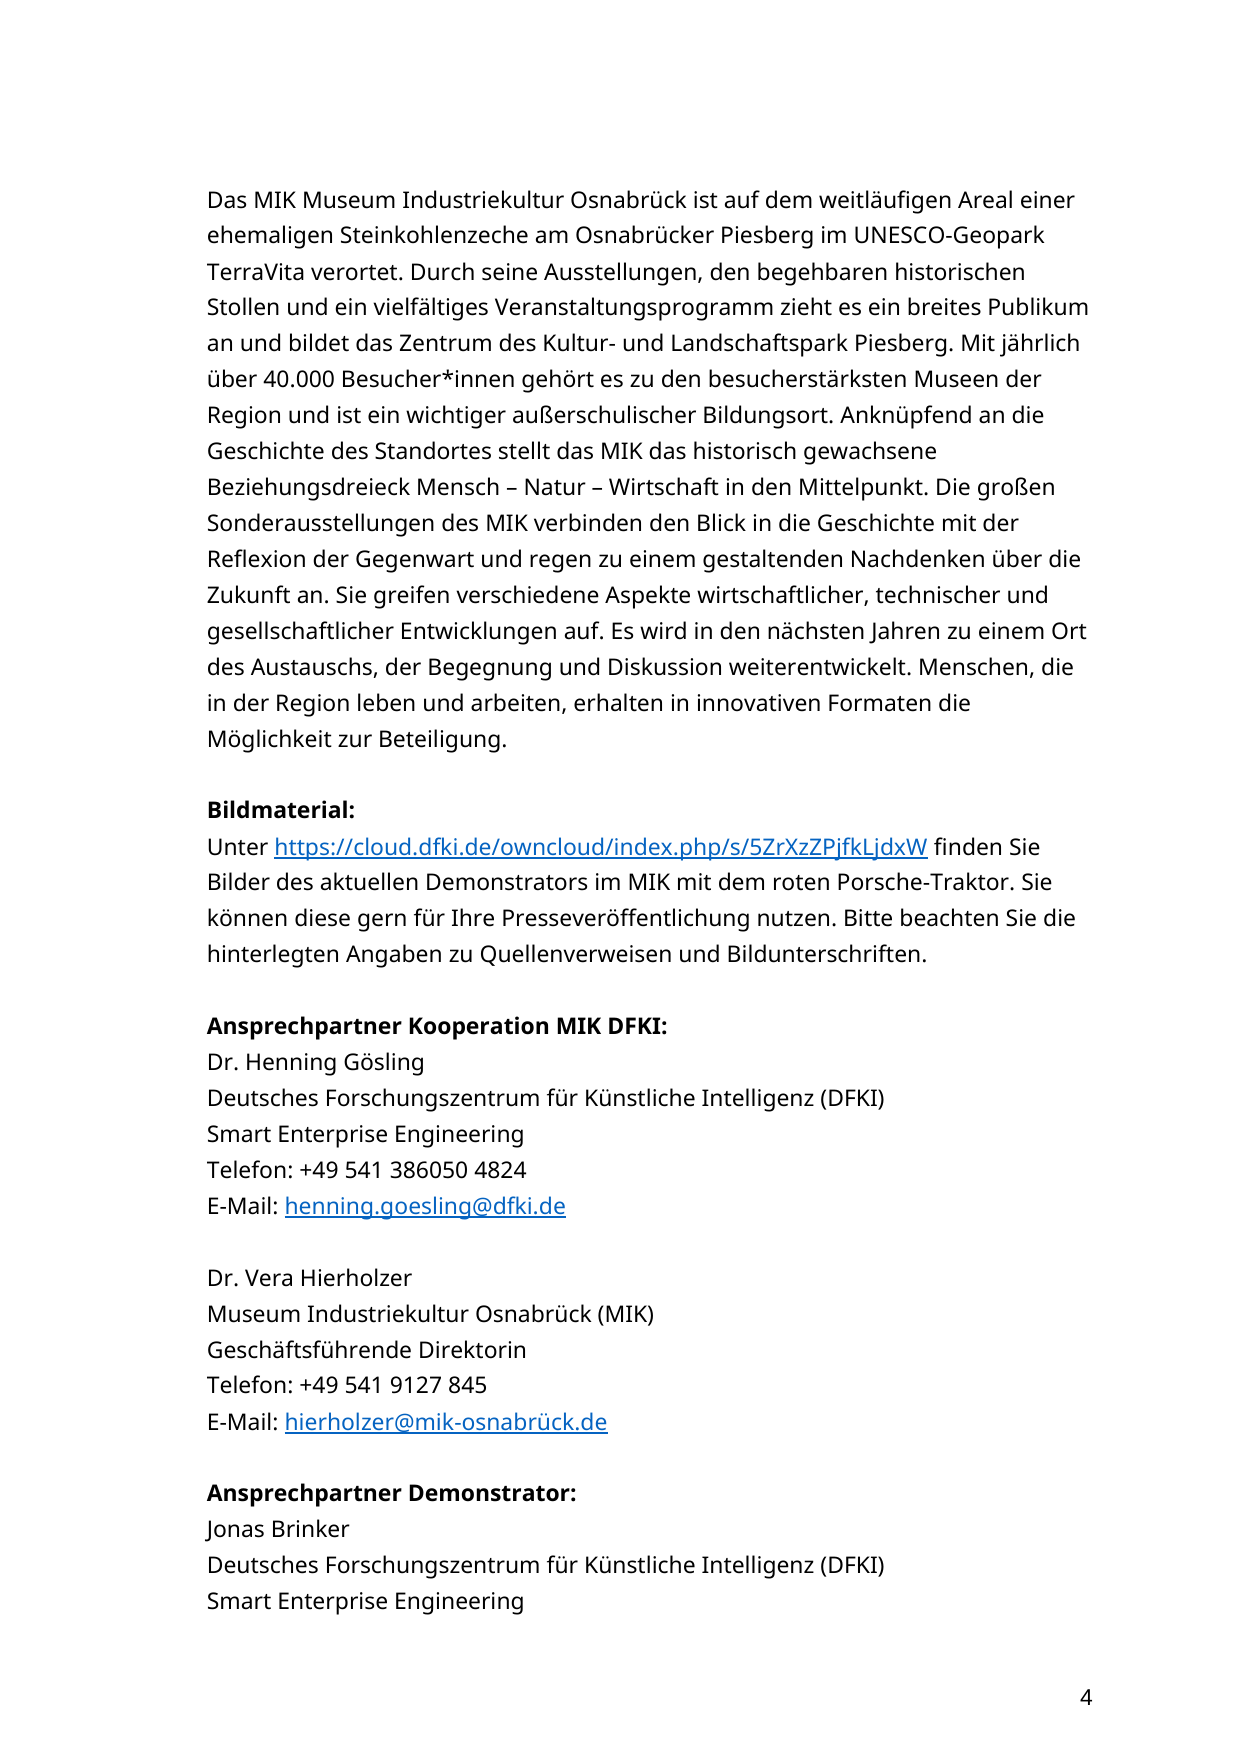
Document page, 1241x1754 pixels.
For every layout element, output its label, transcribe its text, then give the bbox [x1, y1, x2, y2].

text Ansprechpartner Kooperation MIK DFKI: [148, 1010, 1093, 1041]
text Bildmaterial: [148, 794, 1093, 826]
text Jonas Brinker [148, 1513, 1093, 1544]
text E-Mail: hierholzer@mik-osnabrück.de [148, 1405, 1093, 1437]
text Deutsches Forschungszentrum für Künstliche Intelligenz (DFKI) [148, 1082, 1093, 1113]
text Das MIK Museum Industriekultur Osnabrück ist auf dem weitläufigen Areal einer ehemaligen Steinkohlenzeche am Osnabrücker Piesberg im UNESCO-Geopark TerraVita verortet. Durch seine Ausstellungen, den begehbaren historischen Stollen und ein vielfältiges Veranstaltungsprogramm zieht es ein breites Publikum an und bildet das Zentrum des Kultur- und Landschaftspark Piesberg. Mit jährlich über 40.000 Besucher*innen gehört es zu den besucherstärksten Museen der Region und ist ein wichtiger außerschulischer Bildungsort. Anknüpfend an die Geschichte des Standortes stellt das MIK das historisch gewachsene Beziehungsdreieck Mensch – Natur – Wirtschaft in den Mittelpunkt. Die großen Sonderausstellungen des MIK verbinden den Blick in die Geschichte mit der Reflexion der Gegenwart und regen zu einem gestaltenden Nachdenken über die Zukunft an. Sie greifen verschiedene Aspekte wirtschaftlicher, technischer und gesellschaftlicher Entwicklungen auf. Es wird in den nächsten Jahren zu einem Ort des Austauschs, der Begegnung und Diskussion weiterentwickelt. Menschen, die in der Region leben und arbeiten, erhalten in innovativen Formaten die Möglichkeit zur Beteiligung. [207, 183, 1093, 754]
text Smart Enterprise Engineering [148, 1118, 1093, 1149]
text Dr. Henning Gösling [148, 1046, 1093, 1077]
text Telefon: +49 541 386050 4824 [148, 1154, 1093, 1185]
text Geschäftsführende Direktorin [148, 1333, 1093, 1365]
text E-Mail: henning.goesling@dfki.de [148, 1190, 1093, 1221]
text Dr. Vera Hierholzer [148, 1262, 1093, 1293]
text Smart Enterprise Engineering [148, 1585, 1093, 1616]
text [148, 1549, 1093, 1580]
text Ansprechpartner Demonstrator: [148, 1477, 1093, 1508]
text Museum Industriekultur Osnabrück (MIK) [148, 1298, 1093, 1329]
text Telefon: +49 541 9127 845 [148, 1369, 1093, 1401]
text Unter https://cloud.dfki.de/owncloud/index.php/s/5ZrXzZPjfkLjdxW finden Sie Bilder des aktuellen Demonstrators im MIK mit dem roten Porsche-Traktor. Sie können diese gern für Ihre Presseveröffentlichung nutzen. Bitte beachten Sie die hinterlegten Angaben zu Quellenverweisen und Bildunterschriften. [207, 830, 1093, 969]
